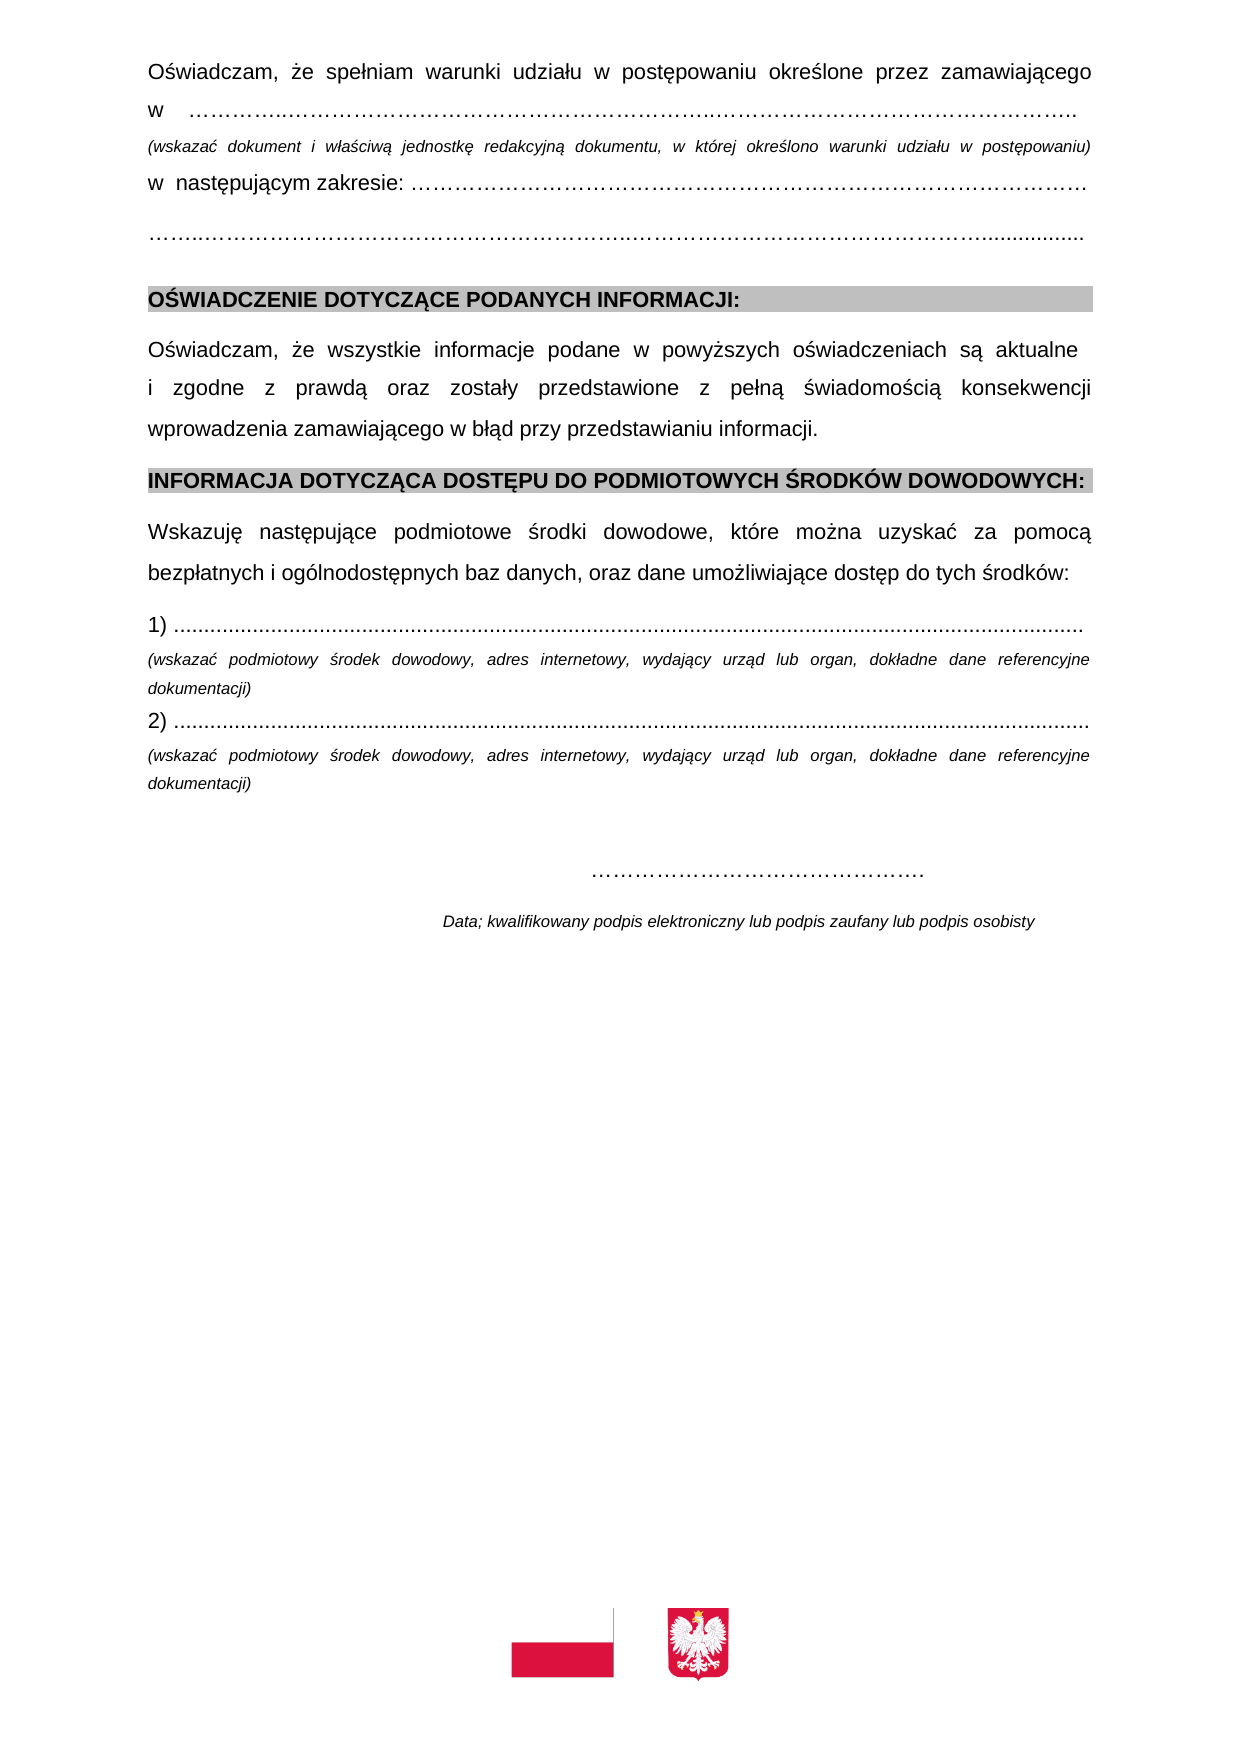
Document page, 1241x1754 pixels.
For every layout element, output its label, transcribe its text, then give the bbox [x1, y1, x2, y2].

text ………………………………………. [148, 857, 1093, 882]
text Data; kwalifikowany podpis elektroniczny lub podpis zaufany lub podpis osobisty [148, 912, 1093, 931]
text 2) ....................................................................................................................................................... [148, 707, 1093, 733]
text OŚWIADCZENIE DOTYCZĄCE PODANYCH INFORMACJI: [148, 286, 1093, 312]
text Oświadczam, że spełniam warunki udziału w postępowaniu określone przez zamawiającego w …………..…………………………………………………..………………………………………….. (wskazać dokument i właściwą jednostkę redakcyjną dokumentu, w której określono warunki udziału w postępowaniu) w następującym zakresie: ………………………………………………………………………………… [148, 59, 1093, 195]
text Oświadczam, że wszystkie informacje podane w powyższych oświadczeniach są aktualne i zgodne z prawdą oraz zostały przedstawione z pełną świadomością konsekwencji wprowadzenia zamawiającego w błąd przy przedstawianiu informacji. [148, 337, 1093, 442]
text (wskazać podmiotowy środek dowodowy, adres internetowy, wydający urząd lub organ, dokładne dane referencyjne dokumentacji) [148, 745, 1093, 793]
text ……..…………………………………………………..…………………………………………................. [148, 220, 1093, 245]
text INFORMACJA DOTYCZĄCA DOSTĘPU DO PODMIOTOWYCH ŚRODKÓW DOWODOWYCH: [148, 468, 1093, 493]
text 1) ...................................................................................................................................................... [148, 612, 1093, 637]
picture [511, 1608, 729, 1681]
text Wskazuję następujące podmiotowe środki dowodowe, które można uzyskać za pomocą bezpłatnych i ogólnodostępnych baz danych, oraz dane umożliwiające dostęp do tych środków: [148, 518, 1093, 586]
text (wskazać podmiotowy środek dowodowy, adres internetowy, wydający urząd lub organ, dokładne dane referencyjne dokumentacji) [148, 650, 1093, 698]
